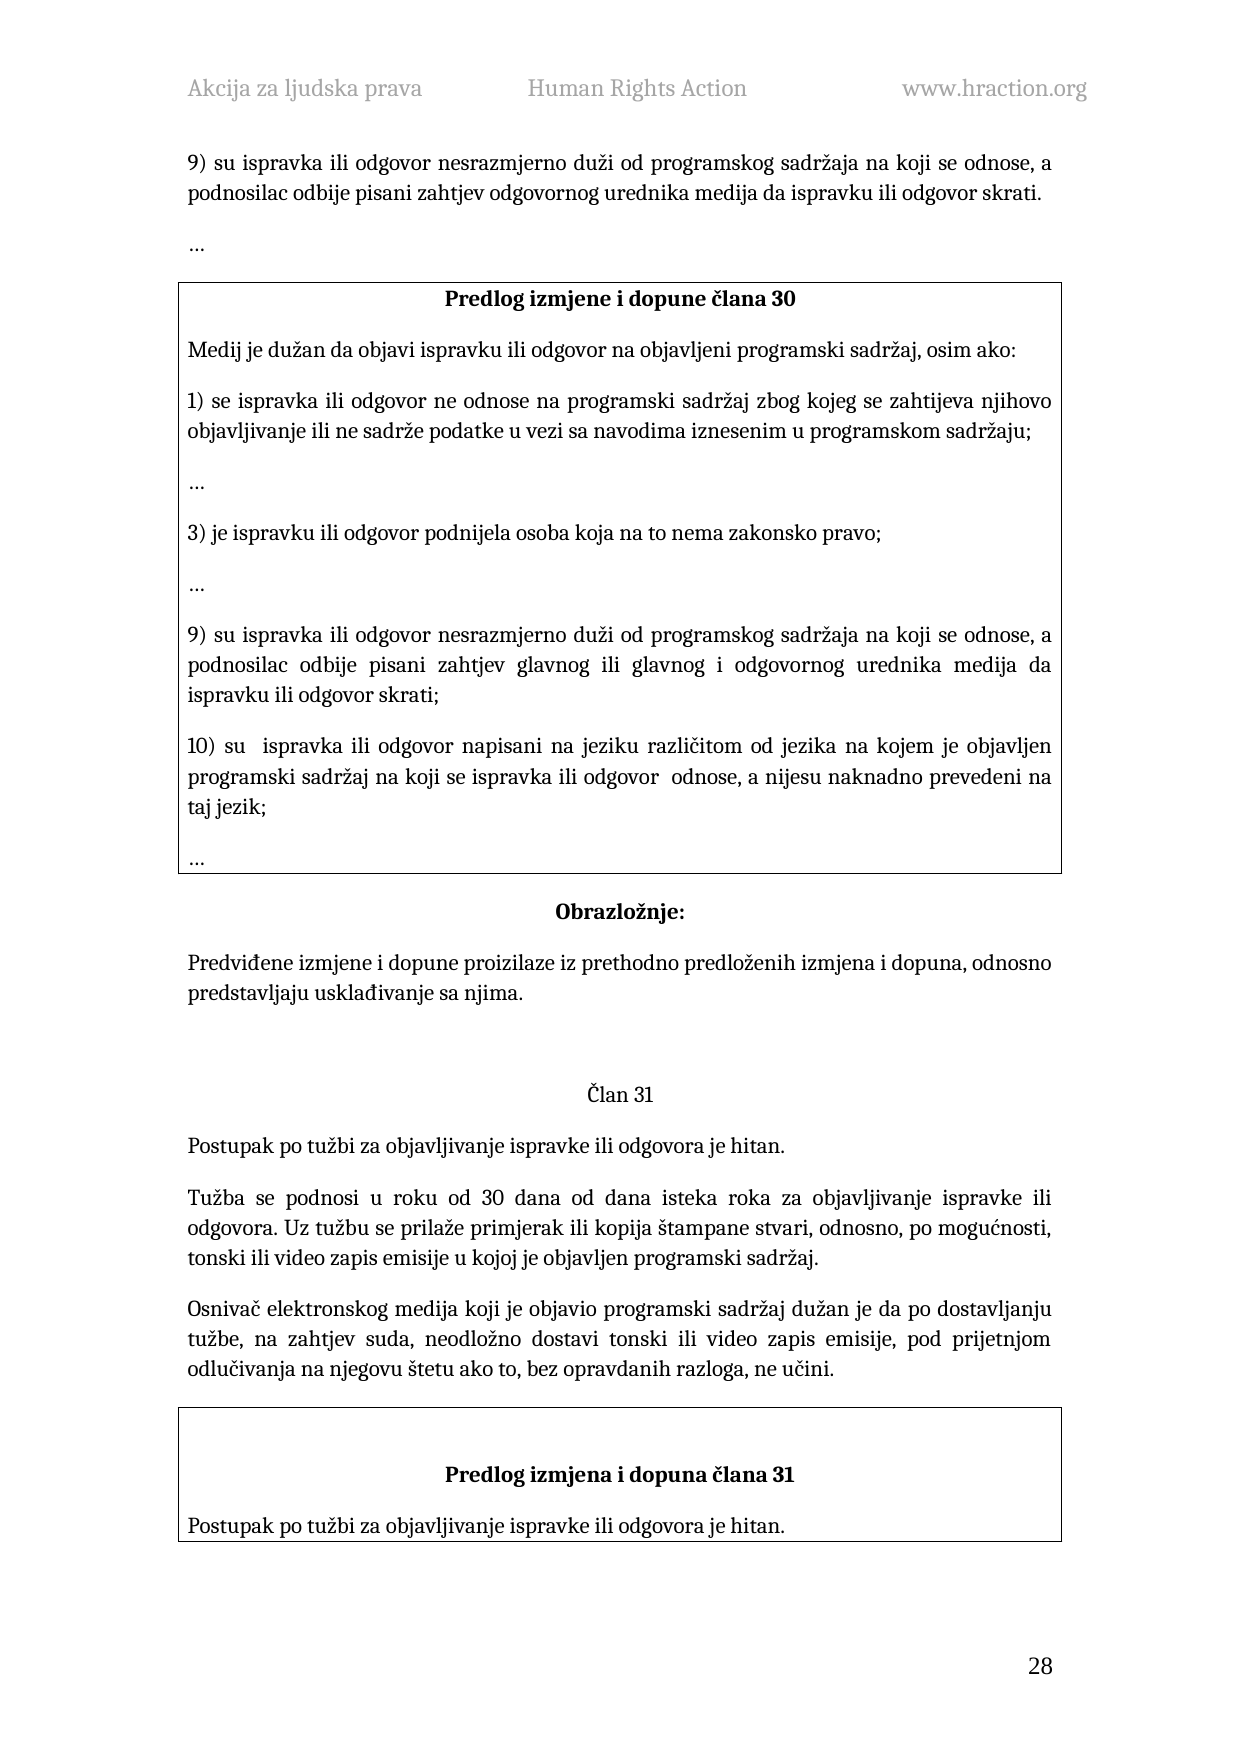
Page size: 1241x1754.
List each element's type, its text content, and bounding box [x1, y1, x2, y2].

text 3) je ispravku ili odgovor podnijela osoba koja na to nema zakonsko pravo; [179, 517, 1061, 546]
text Postupak po tužbi za objavljivanje ispravke ili odgovora je hitan. [179, 1509, 1061, 1541]
text Postupak po tužbi za objavljivanje ispravke ili odgovora je hitan. [187, 1133, 1053, 1160]
text … [187, 231, 1053, 258]
text … [179, 842, 1061, 873]
text Predlog izmjene i dopune člana 30 [179, 283, 1061, 312]
text Osnivač elektronskog medija koji je objavio programski sadržaj dužan je da po dostavljanju tužbe, na zahtjev suda, neodložno dostavi tonski ili video zapis emisije, pod prijetnjom odlučivanja na njegovu štetu ako to, bez opravdanih razloga, ne učini. [187, 1296, 1053, 1383]
text Član 31 [187, 1082, 1053, 1109]
text Obrazložnje: [187, 899, 1053, 925]
text Medij je dužan da objavi ispravku ili odgovor na objavljeni programski sadržaj, osim ako: [179, 333, 1061, 363]
text 9) su ispravka ili odgovor nesrazmjerno duži od programskog sadržaja na koji se odnose, a podnosilac odbije pisani zahtjev glavnog ili glavnog i odgovornog urednika medija da ispravku ili odgovor skrati; [179, 619, 1061, 709]
text 10) su ispravka ili odgovor napisani na jeziku različitom od jezika na kojem je objavljen programski sadržaj na koji se ispravka ili odgovor odnose, a nijesu naknadno prevedeni na taj jezik; [179, 730, 1061, 820]
text 9) su ispravka ili odgovor nesrazmjerno duži od programskog sadržaja na koji se odnose, a podnosilac odbije pisani zahtjev odgovornog urednika medija da ispravku ili odgovor skrati. [187, 150, 1053, 207]
text Tužba se podnosi u roku od 30 dana od dana isteka roka za objavljivanje ispravke ili odgovora. Uz tužbu se prilaže primjerak ili kopija štampane stvari, odnosno, po mogućnosti, tonski ili video zapis emisije u kojoj je objavljen programski sadržaj. [187, 1184, 1053, 1271]
text Predlog izmjena i dopuna člana 31 [179, 1458, 1061, 1488]
text Predviđene izmjene i dopune proizilaze iz prethodno predloženih izmjena i dopuna, odnosno predstavljaju usklađivanje sa njima. [187, 950, 1053, 1007]
text … [179, 466, 1061, 495]
text … [179, 568, 1061, 597]
